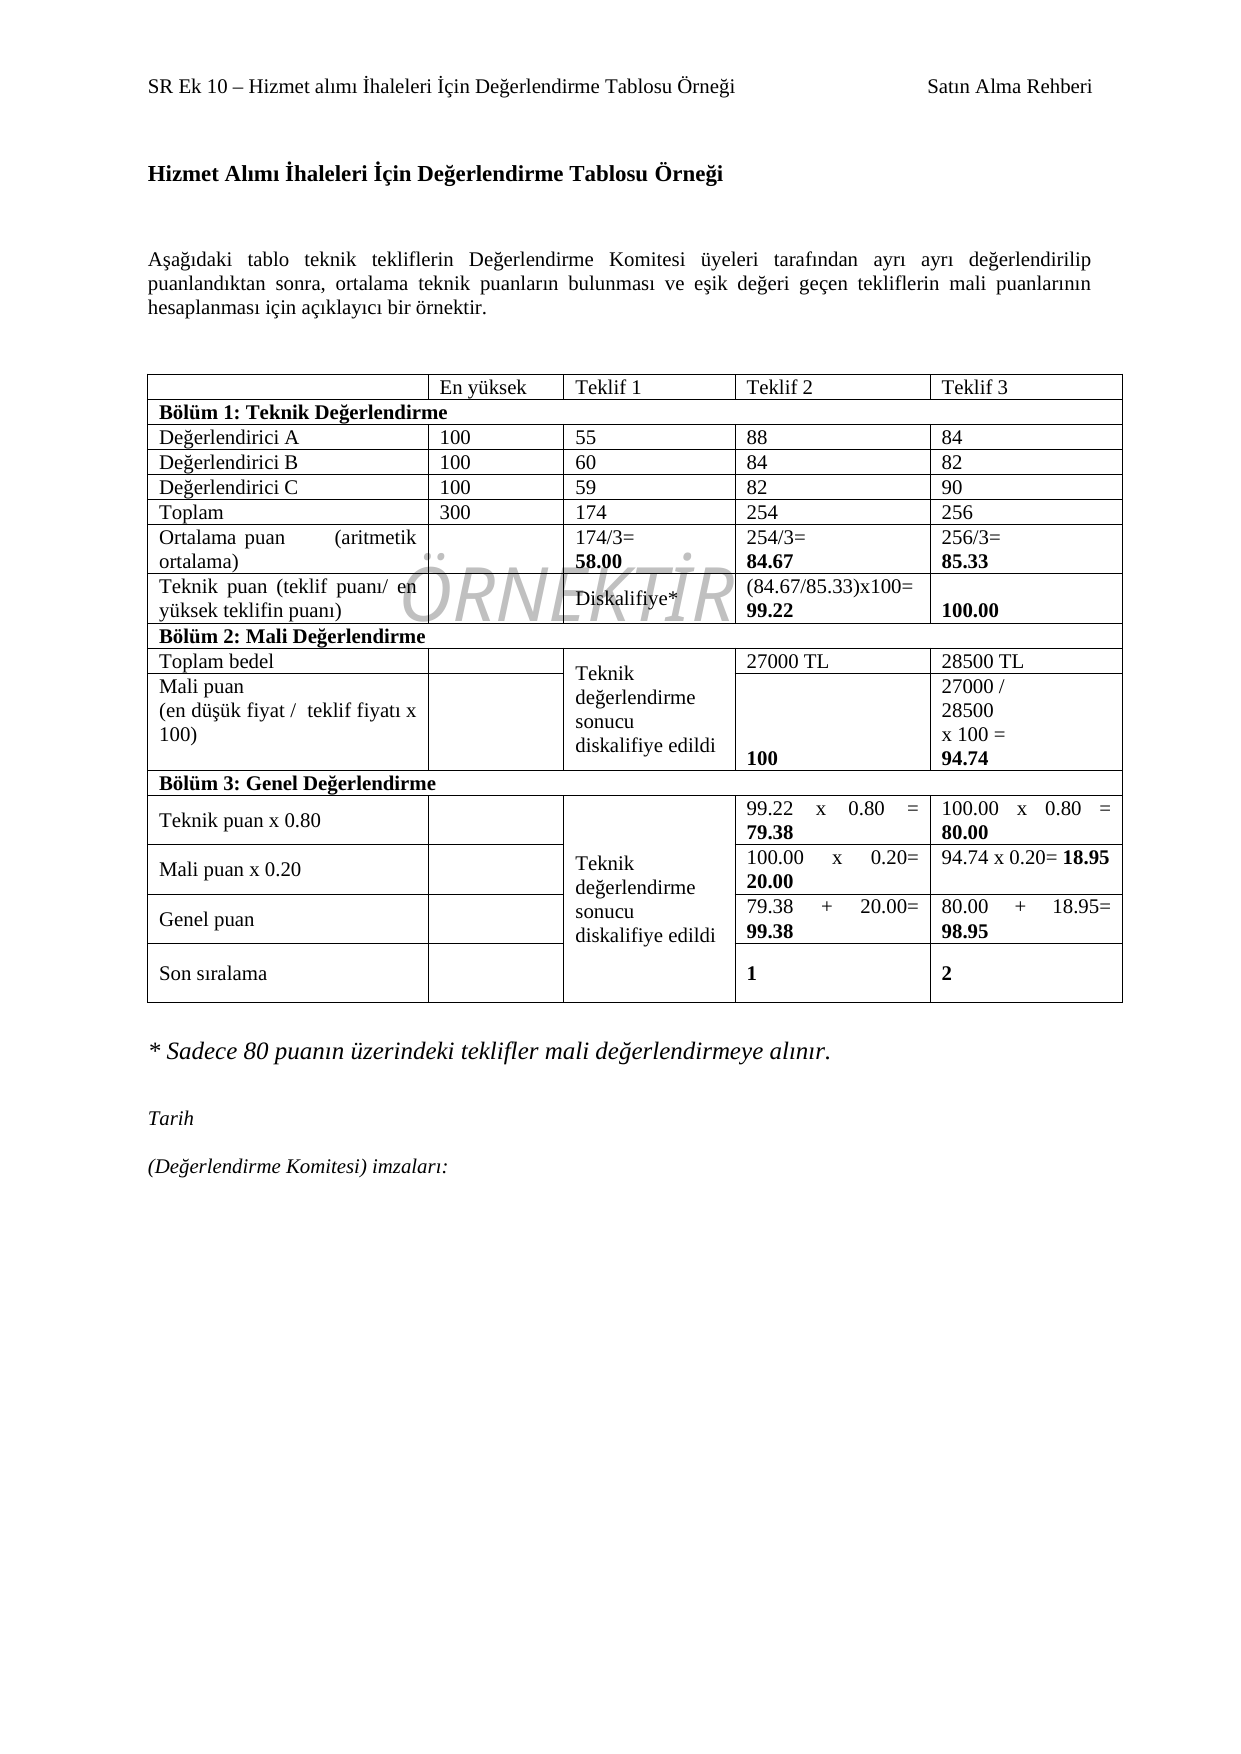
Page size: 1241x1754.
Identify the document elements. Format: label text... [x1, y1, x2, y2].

table_cell 60 [564, 450, 735, 474]
table_cell 27000 / 28500 x 100 = 94.74 [931, 674, 1122, 770]
table_header [148, 375, 428, 399]
table_cell [429, 895, 563, 943]
table_cell 100 [429, 475, 563, 499]
table_cell [429, 525, 563, 573]
table_cell Diskalifiye* [564, 574, 735, 622]
table_cell 79.38 + 20.00= 99.38 [736, 895, 930, 943]
table_cell Genel puan [148, 895, 428, 943]
table_cell Bölüm 2: Mali Değerlendirme [148, 624, 1122, 648]
table_cell 27000 TL [736, 649, 930, 673]
table_cell 100 [429, 425, 563, 449]
table_cell 100.00 x 0.80 = 80.00 [931, 796, 1122, 844]
subtitle Hizmet Alımı İhaleleri İçin Değerlendirme Tablosu Örneği [148, 160, 1093, 187]
table_cell Mali puan (en düşük fiyat / teklif fiyatı x 100) [148, 674, 428, 770]
table_cell [429, 845, 563, 893]
text (Değerlendirme Komitesi) imzaları: [148, 1154, 1093, 1178]
table_cell Teknik değerlendirme sonucu diskalifiye edildi [564, 796, 735, 1002]
table_cell Değerlendirici A [148, 425, 428, 449]
table_header Teklif 2 [736, 375, 930, 399]
table_cell 99.22 x 0.80 = 79.38 [736, 796, 930, 844]
table_cell 82 [931, 450, 1122, 474]
table_cell 174 [564, 500, 735, 524]
table_cell 100 [736, 674, 930, 770]
table_cell 59 [564, 475, 735, 499]
table_cell Toplam bedel [148, 649, 428, 673]
table_cell Bölüm 1: Teknik Değerlendirme [148, 400, 1122, 424]
table_cell 55 [564, 425, 735, 449]
table_cell Mali puan x 0.20 [148, 845, 428, 893]
table_cell Teknik puan x 0.80 [148, 796, 428, 844]
table_cell 80.00 + 18.95= 98.95 [931, 895, 1122, 943]
table_cell [429, 574, 563, 622]
table_cell [429, 649, 563, 673]
table_cell 84 [931, 425, 1122, 449]
table_cell Son sıralama [148, 944, 428, 1002]
table_cell 82 [736, 475, 930, 499]
table_cell 300 [429, 500, 563, 524]
table_header En yüksek [429, 375, 563, 399]
table_cell 1 [736, 944, 930, 1002]
table_cell Ortalama puan (aritmetik ortalama) [148, 525, 428, 573]
text * Sadece 80 puanın üzerindeki teklifler mali değerlendirmeye alınır. [148, 1036, 1093, 1065]
table_cell 256 [931, 500, 1122, 524]
table_cell Teknik puan (teklif puanı/ en yüksek teklifin puanı) [148, 574, 428, 622]
table_cell Değerlendirici B [148, 450, 428, 474]
table_cell 84 [736, 450, 930, 474]
table_cell 254/3= 84.67 [736, 525, 930, 573]
table_cell [429, 944, 563, 1002]
table_header Teklif 1 [564, 375, 735, 399]
table_cell Bölüm 3: Genel Değerlendirme [148, 771, 1122, 795]
table_header Teklif 3 [931, 375, 1122, 399]
table_cell 90 [931, 475, 1122, 499]
table_cell 254 [736, 500, 930, 524]
table_cell 100 [429, 450, 563, 474]
text Tarih [148, 1106, 1093, 1130]
table_cell 256/3= 85.33 [931, 525, 1122, 573]
table_cell [429, 796, 563, 844]
table_cell (84.67/85.33)x100= 99.22 [736, 574, 930, 622]
table_cell 94.74 x 0.20= 18.95 [931, 845, 1122, 893]
table_cell 88 [736, 425, 930, 449]
table_cell [429, 674, 563, 770]
table_cell Değerlendirici C [148, 475, 428, 499]
table_cell Toplam [148, 500, 428, 524]
table_cell 100.00 [931, 574, 1122, 622]
table_cell 2 [931, 944, 1122, 1002]
table_cell 28500 TL [931, 649, 1122, 673]
text Aşağıdaki tablo teknik tekliflerin Değerlendirme Komitesi üyeleri tarafından ayrı ayrı değerlendirilip puanlandıktan sonra, ortalama teknik puanların bulunması ve eşik değeri geçen tekliflerin mali puanlarının hesaplanması için açıklayıcı bir örnektir. [148, 247, 1093, 319]
table_cell Teknik değerlendirme sonucu diskalifiye edildi [564, 649, 735, 770]
table_cell 174/3= 58.00 [564, 525, 735, 573]
table_cell 100.00 x 0.20= 20.00 [736, 845, 930, 893]
